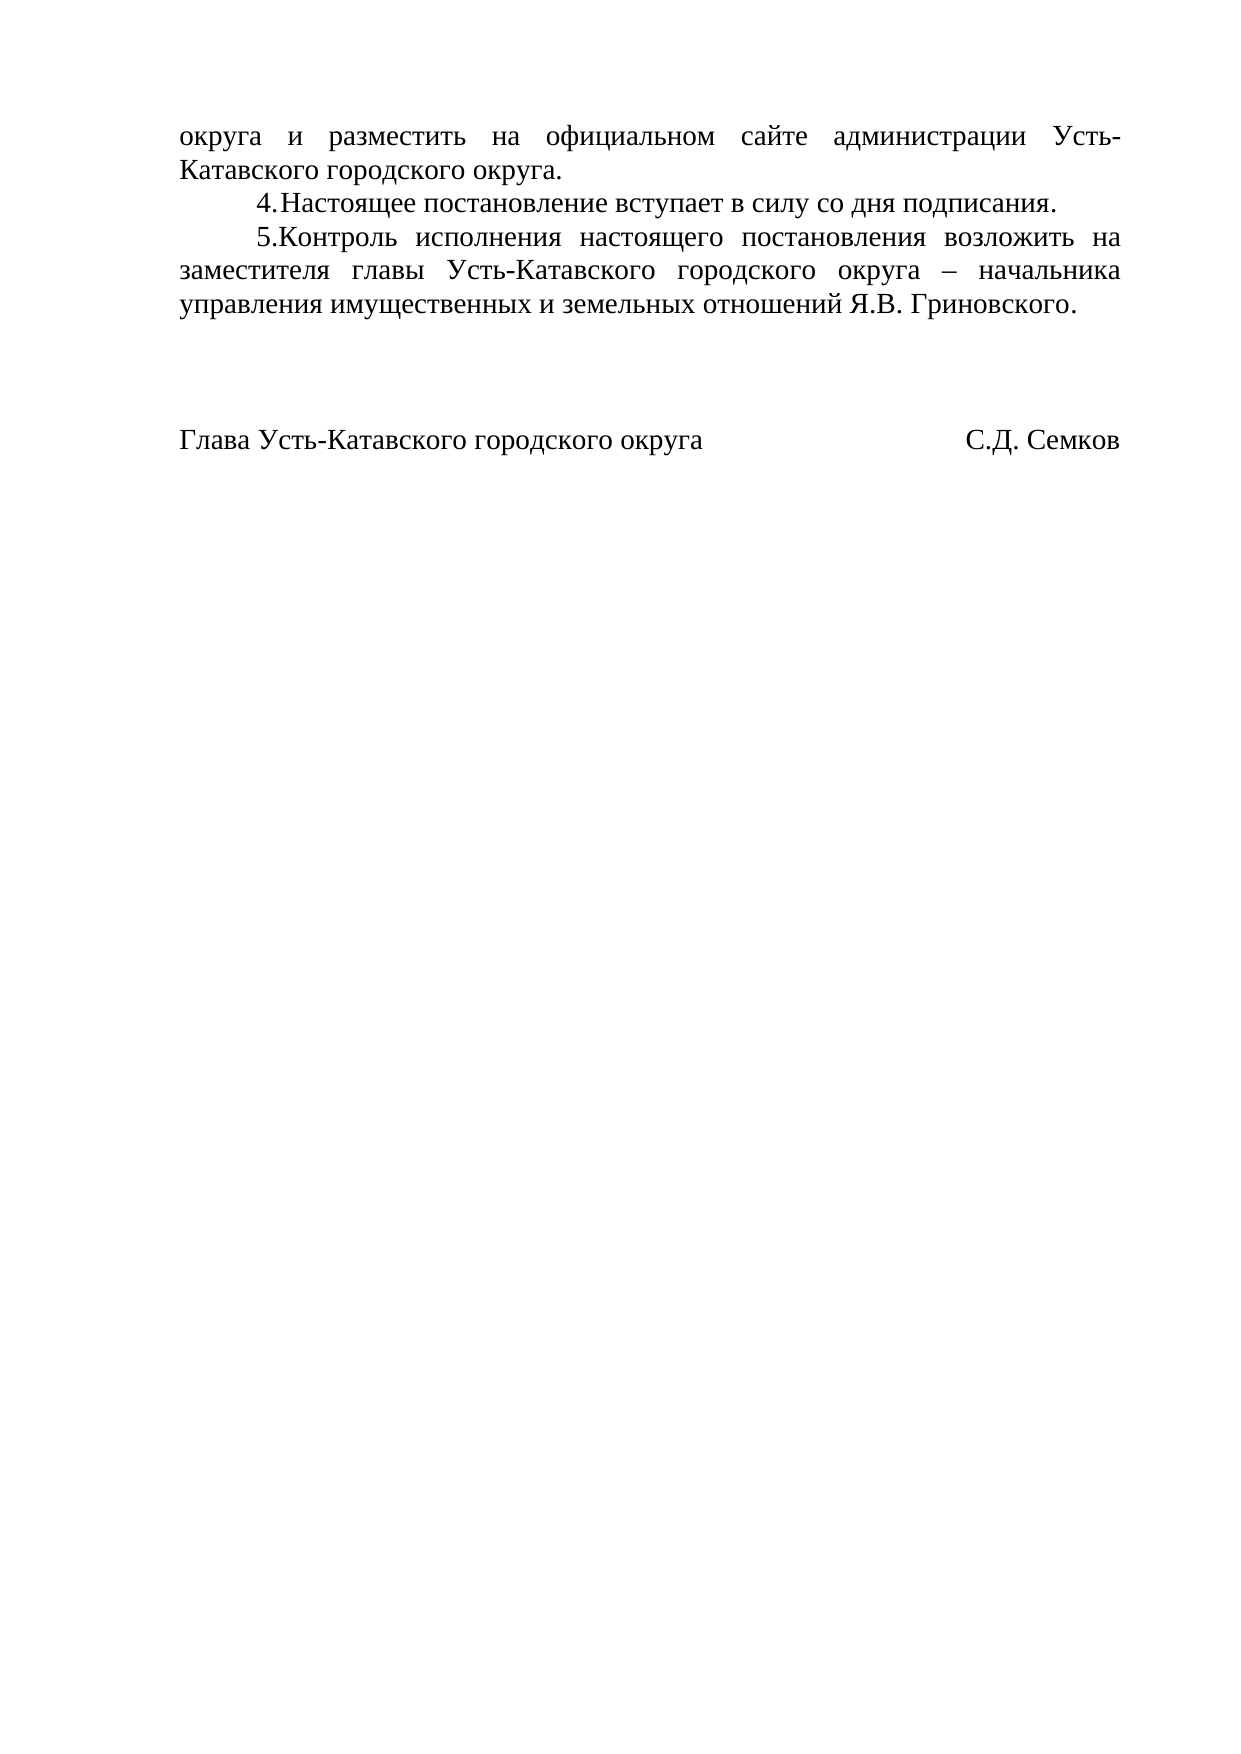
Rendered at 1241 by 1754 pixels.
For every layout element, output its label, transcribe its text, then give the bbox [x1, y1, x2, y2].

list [179, 118, 1122, 185]
text 5.Контроль исполнения настоящего постановления возложить на заместителя главы Усть-Катавского городского округа – начальника управления имущественных и земельных отношений Я.В. Гриновского. [179, 219, 1122, 319]
list Настоящее постановление вступает в силу со дня подписания. [179, 185, 1122, 219]
text Глава Усть-Катавского городского округа С.Д. Семков [179, 422, 1122, 456]
